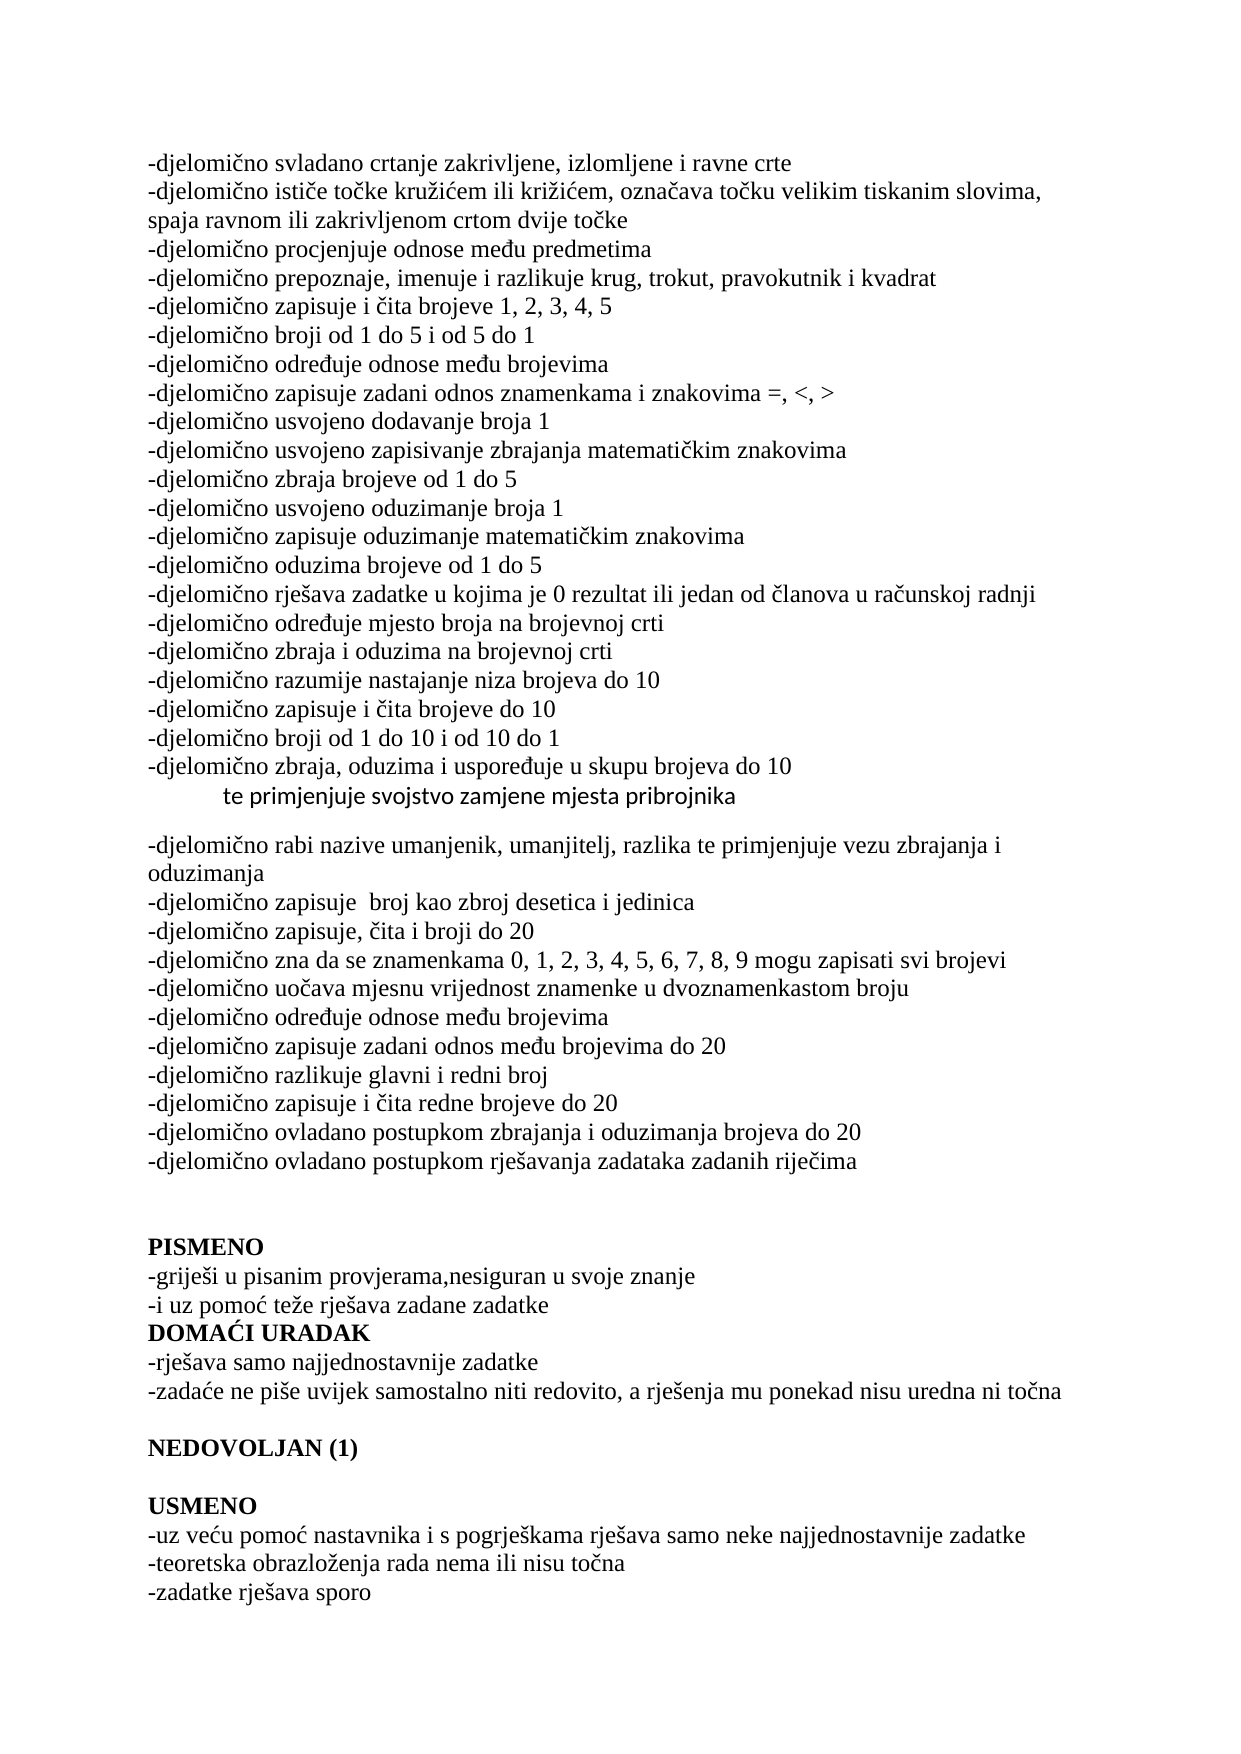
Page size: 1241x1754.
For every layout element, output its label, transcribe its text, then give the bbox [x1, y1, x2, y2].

text -teoretska obrazloženja rada nema ili nisu točna [148, 1548, 1093, 1577]
text -djelomično zapisuje oduzimanje matematičkim znakovima [148, 521, 1093, 550]
text -uz veću pomoć nastavnika i s pogrješkama rješava samo neke najjednostavnije zadatke [148, 1520, 1093, 1548]
text -griješi u pisanim provjerama,nesiguran u svoje znanje [148, 1261, 1093, 1290]
text -djelomično usvojeno dodavanje broja 1 [148, 406, 1093, 435]
text -zadatke rješava sporo [148, 1577, 1093, 1606]
text -djelomično rješava zadatke u kojima je 0 rezultat ili jedan od članova u računskoj radnji [148, 579, 1093, 608]
text -djelomično ovladano postupkom zbrajanja i oduzimanja brojeva do 20 [148, 1117, 1093, 1146]
text -djelomično uočava mjesnu vrijednost znamenke u dvoznamenkastom broju [148, 973, 1093, 1002]
text -djelomično svladano crtanje zakrivljene, izlomljene i ravne crte [148, 148, 1093, 176]
text -djelomično zbraja brojeve od 1 do 5 [148, 464, 1093, 493]
text -zadaće ne piše uvijek samostalno niti redovito, a rješenja mu ponekad nisu uredna ni točna [148, 1376, 1093, 1405]
text -djelomično određuje mjesto broja na brojevnoj crti [148, 608, 1093, 636]
text PISMENO [148, 1232, 1093, 1261]
text -djelomično prepoznaje, imenuje i razlikuje krug, trokut, pravokutnik i kvadrat [148, 263, 1093, 291]
text -djelomično zbraja i oduzima na brojevnoj crti [148, 636, 1093, 665]
text -djelomično broji od 1 do 5 i od 5 do 1 [148, 320, 1093, 349]
text -djelomično zapisuje, čita i broji do 20 [148, 916, 1093, 945]
text -djelomično usvojeno zapisivanje zbrajanja matematičkim znakovima [148, 435, 1093, 464]
text -djelomično zapisuje zadani odnos znamenkama i znakovima =, <, > [148, 378, 1093, 406]
text -djelomično zapisuje broj kao zbroj desetica i jedinica [148, 887, 1093, 916]
text -djelomično određuje odnose među brojevima [148, 1002, 1093, 1031]
text -djelomično zapisuje zadani odnos među brojevima do 20 [148, 1031, 1093, 1060]
text NEDOVOLJAN (1) [148, 1433, 1093, 1462]
text -djelomično razlikuje glavni i redni broj [148, 1060, 1093, 1088]
text -djelomično oduzima brojeve od 1 do 5 [148, 550, 1093, 579]
text -djelomično broji od 1 do 10 i od 10 do 1 [148, 723, 1093, 751]
text -djelomično zapisuje i čita brojeve 1, 2, 3, 4, 5 [148, 291, 1093, 320]
text -rješava samo najjednostavnije zadatke [148, 1347, 1093, 1376]
text -djelomično zbraja, oduzima i uspoređuje u skupu brojeva do 10 [148, 751, 1093, 780]
text -djelomično zna da se znamenkama 0, 1, 2, 3, 4, 5, 6, 7, 8, 9 mogu zapisati svi brojevi [148, 945, 1093, 973]
text USMENO [148, 1491, 1093, 1520]
text -djelomično određuje odnose među brojevima [148, 349, 1093, 378]
text -djelomično zapisuje i čita brojeve do 10 [148, 694, 1093, 723]
text DOMAĆI URADAK [148, 1318, 1093, 1347]
text -djelomično rabi nazive umanjenik, umanjitelj, razlika te primjenjuje vezu zbrajanja i oduzimanja [148, 830, 1093, 887]
list te primjenjuje svojstvo zamjene mjesta pribrojnika [223, 780, 1093, 811]
text -djelomično ističe točke kružićem ili križićem, označava točku velikim tiskanim slovima, spaja ravnom ili zakrivljenom crtom dvije točke [148, 176, 1093, 234]
text -i uz pomoć teže rješava zadane zadatke [148, 1290, 1093, 1318]
text -djelomično usvojeno oduzimanje broja 1 [148, 493, 1093, 521]
text -djelomično procjenjuje odnose među predmetima [148, 234, 1093, 263]
text -djelomično razumije nastajanje niza brojeva do 10 [148, 665, 1093, 694]
text -djelomično zapisuje i čita redne brojeve do 20 [148, 1088, 1093, 1117]
text -djelomično ovladano postupkom rješavanja zadataka zadanih riječima [148, 1146, 1093, 1175]
